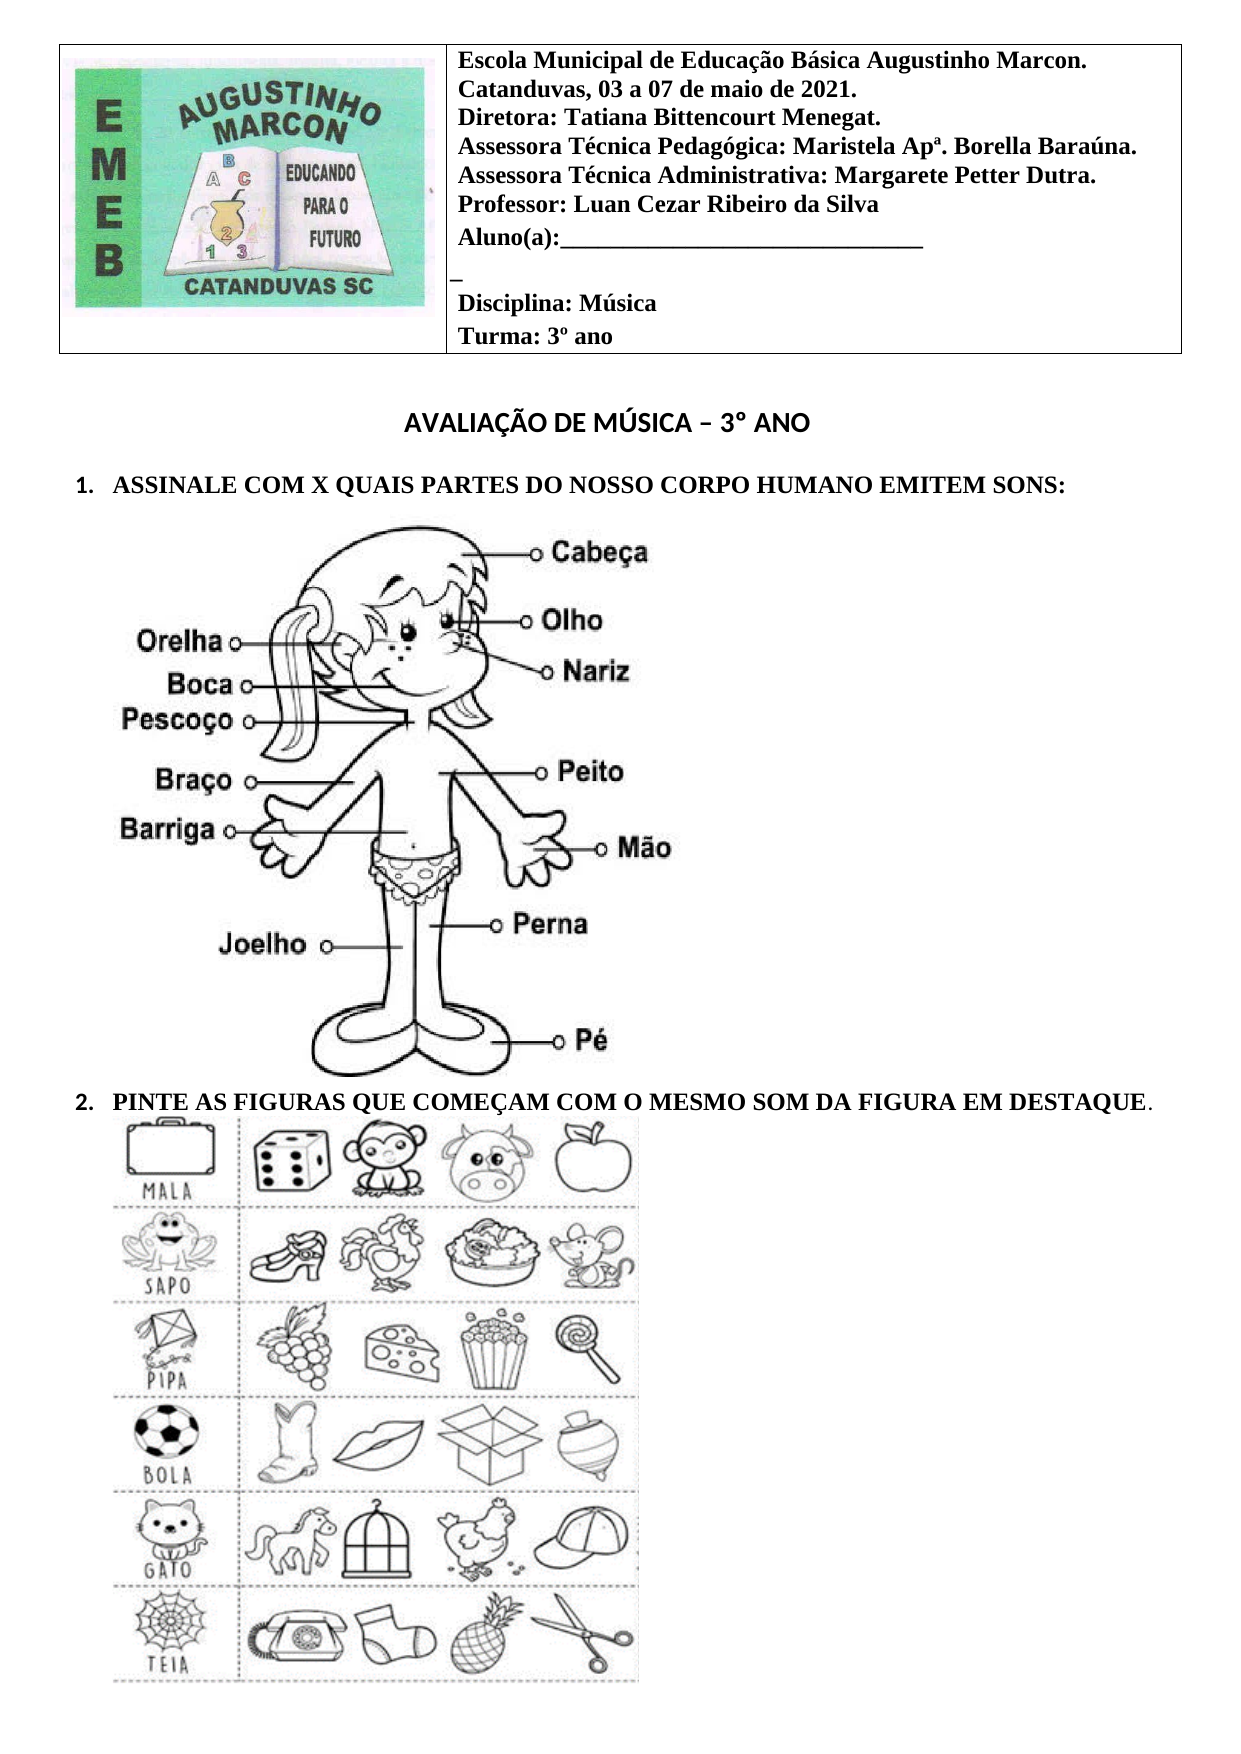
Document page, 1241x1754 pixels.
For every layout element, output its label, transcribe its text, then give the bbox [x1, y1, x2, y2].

table_header Escola Municipal de Educação Básica Augustinho Marcon. Catanduvas, 03 a 07 de maio de 2021. Diretora: Tatiana Bittencourt Menegat. Assessora Técnica Pedagógica: Maristela Apª. Borella Baraúna. Assessora Técnica Administrativa: Margarete Petter Dutra. Professor: Luan Cezar Ribeiro da Silva Aluno(a):______________________________ Disciplina: Música Turma: 3º ano [447, 45, 1181, 353]
picture [112, 500, 708, 1077]
picture [62, 45, 435, 317]
picture [112, 1116, 639, 1684]
table_header [60, 45, 446, 353]
text AVALIAÇÃO DE MÚSICA – 3º ANO [75, 404, 1167, 439]
